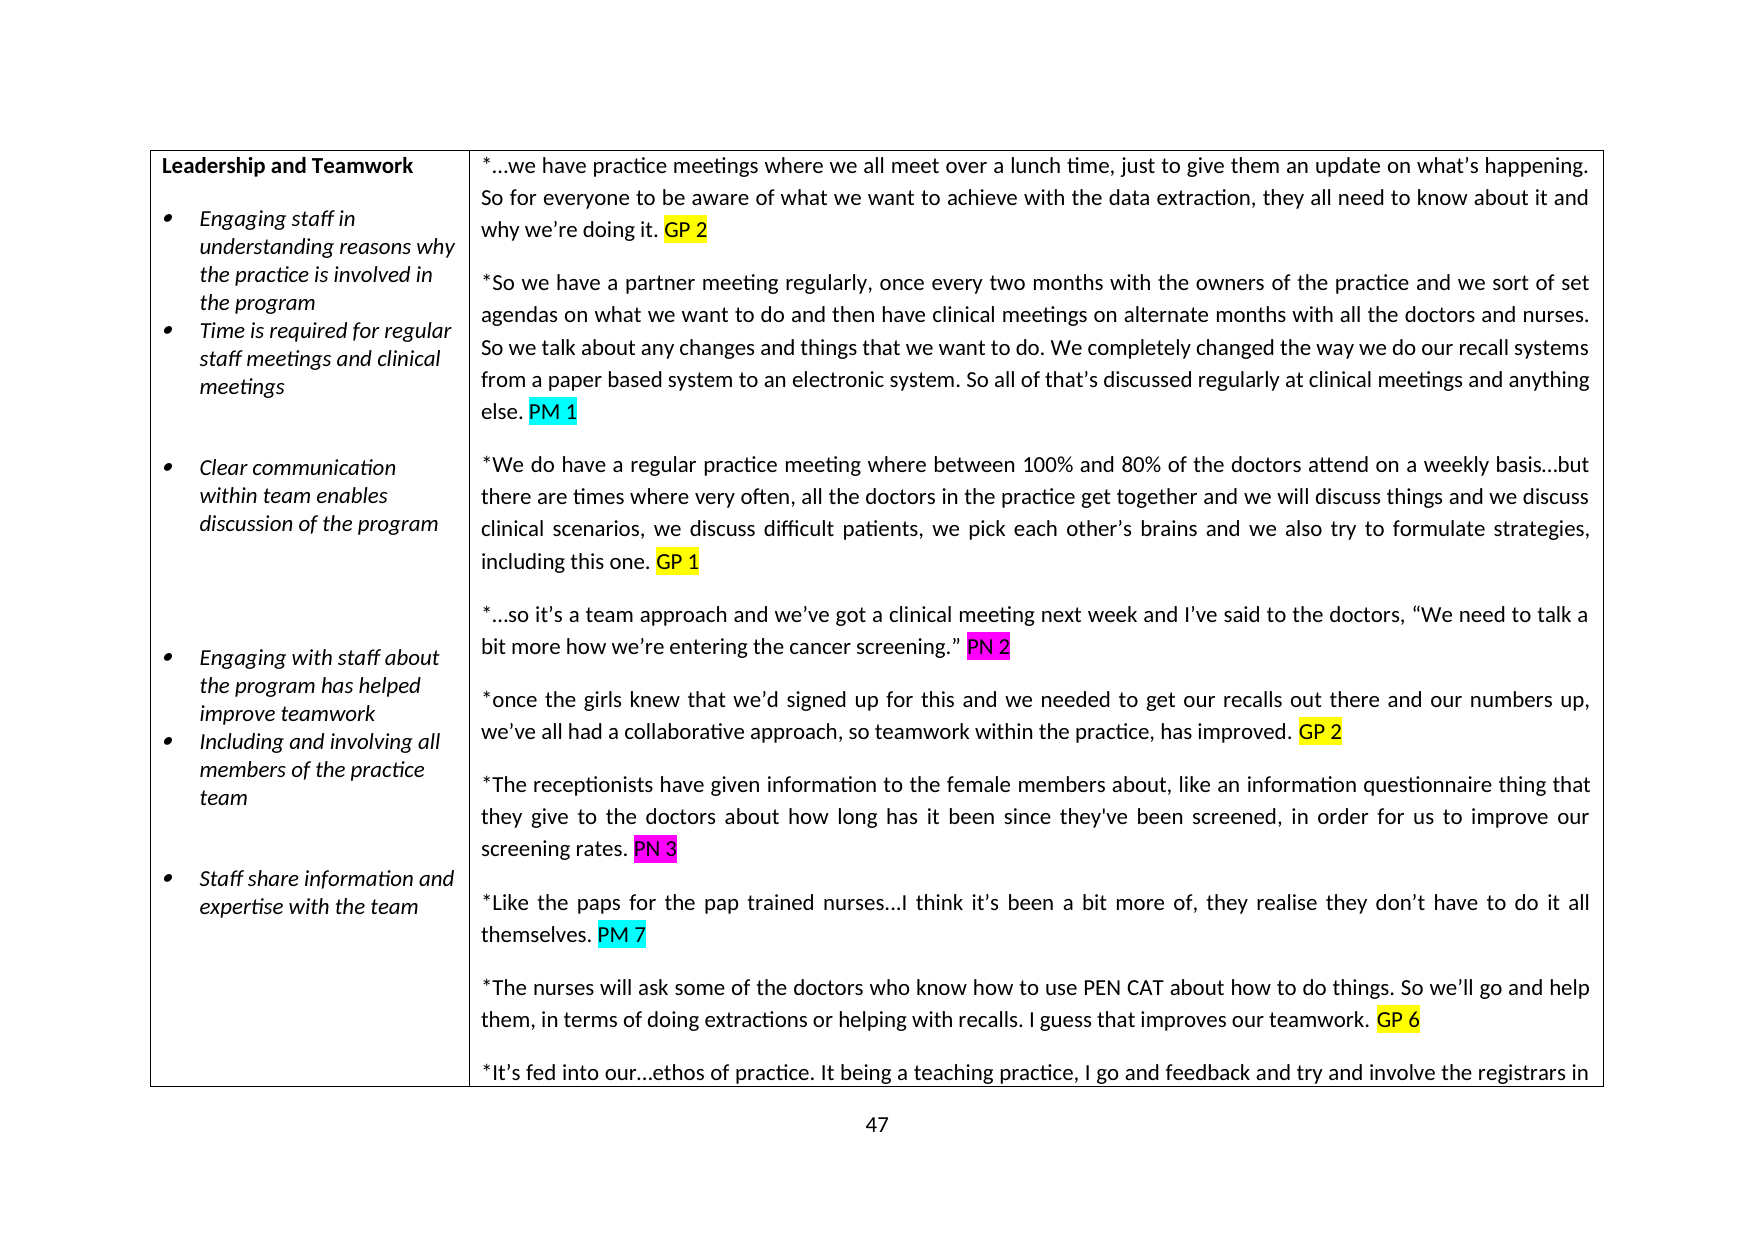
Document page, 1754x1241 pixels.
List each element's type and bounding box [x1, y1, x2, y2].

table_cell [151, 151, 469, 1086]
table_cell [470, 151, 1603, 1086]
